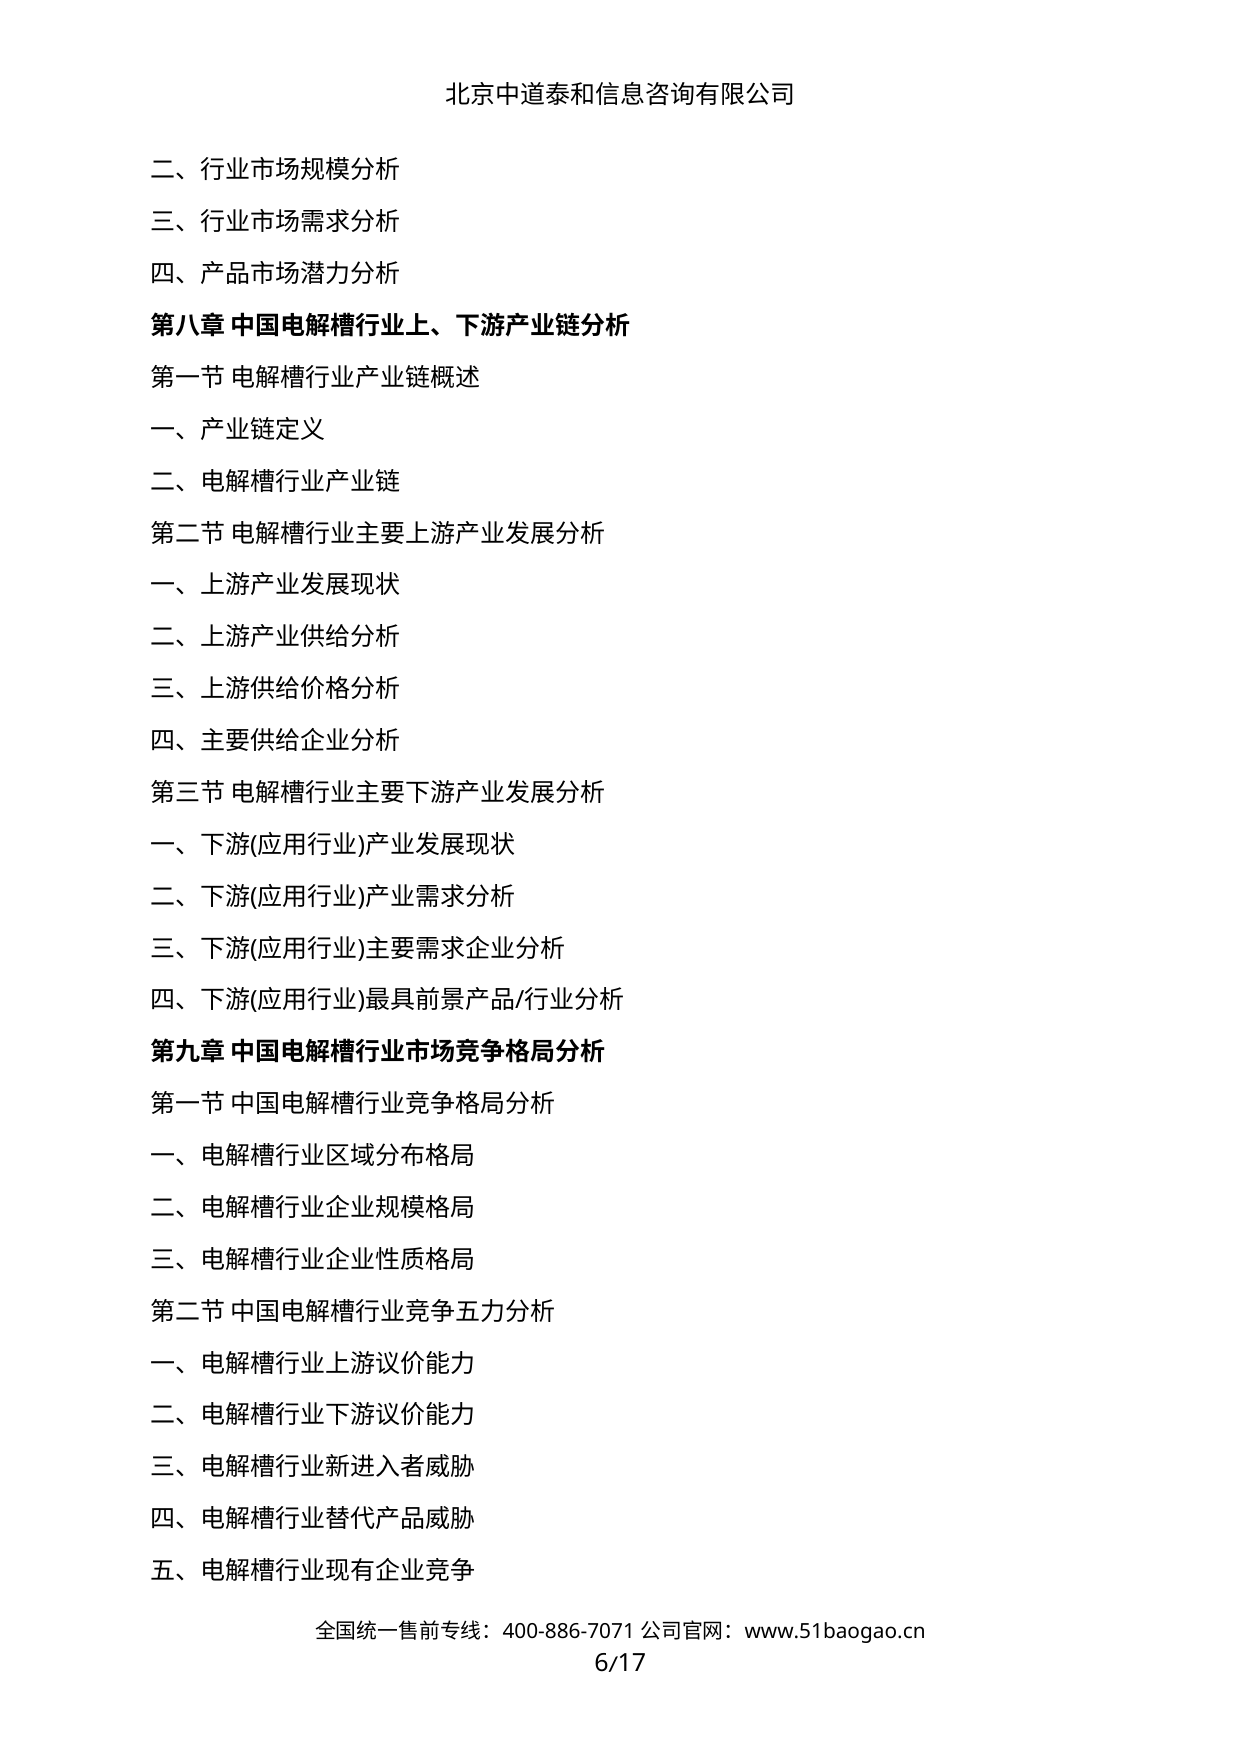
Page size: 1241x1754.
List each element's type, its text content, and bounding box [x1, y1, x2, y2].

text 二、下游(应用行业)产业需求分析 [150, 876, 1090, 912]
text 二、电解槽行业产业链 [150, 461, 1090, 497]
text 一、电解槽行业区域分布格局 [150, 1136, 1090, 1172]
text 四、产品市场潜力分析 [150, 254, 1090, 290]
text 一、下游(应用行业)产业发展现状 [150, 824, 1090, 861]
text 第八章 中国电解槽行业上、下游产业链分析 [150, 306, 1090, 342]
text 三、行业市场需求分析 [150, 202, 1090, 238]
text 第二节 电解槽行业主要上游产业发展分析 [150, 513, 1090, 549]
text 一、电解槽行业上游议价能力 [150, 1343, 1090, 1379]
text 第九章 中国电解槽行业市场竞争格局分析 [150, 1032, 1090, 1068]
text 第三节 电解槽行业主要下游产业发展分析 [150, 772, 1090, 809]
text 一、产业链定义 [150, 409, 1090, 446]
text 二、上游产业供给分析 [150, 617, 1090, 653]
text 三、电解槽行业新进入者威胁 [150, 1447, 1090, 1483]
text 三、下游(应用行业)主要需求企业分析 [150, 928, 1090, 964]
text 二、电解槽行业下游议价能力 [150, 1395, 1090, 1431]
text 一、上游产业发展现状 [150, 565, 1090, 601]
text 第一节 电解槽行业产业链概述 [150, 357, 1090, 394]
text 二、电解槽行业企业规模格局 [150, 1187, 1090, 1224]
text 四、主要供给企业分析 [150, 721, 1090, 757]
text 第一节 中国电解槽行业竞争格局分析 [150, 1084, 1090, 1120]
text 二、行业市场规模分析 [150, 150, 1090, 186]
text 五、电解槽行业现有企业竞争 [150, 1551, 1090, 1587]
text 第二节 中国电解槽行业竞争五力分析 [150, 1291, 1090, 1327]
text 四、下游(应用行业)最具前景产品/行业分析 [150, 980, 1090, 1016]
text 三、上游供给价格分析 [150, 669, 1090, 705]
text 四、电解槽行业替代产品威胁 [150, 1499, 1090, 1535]
text 三、电解槽行业企业性质格局 [150, 1239, 1090, 1276]
